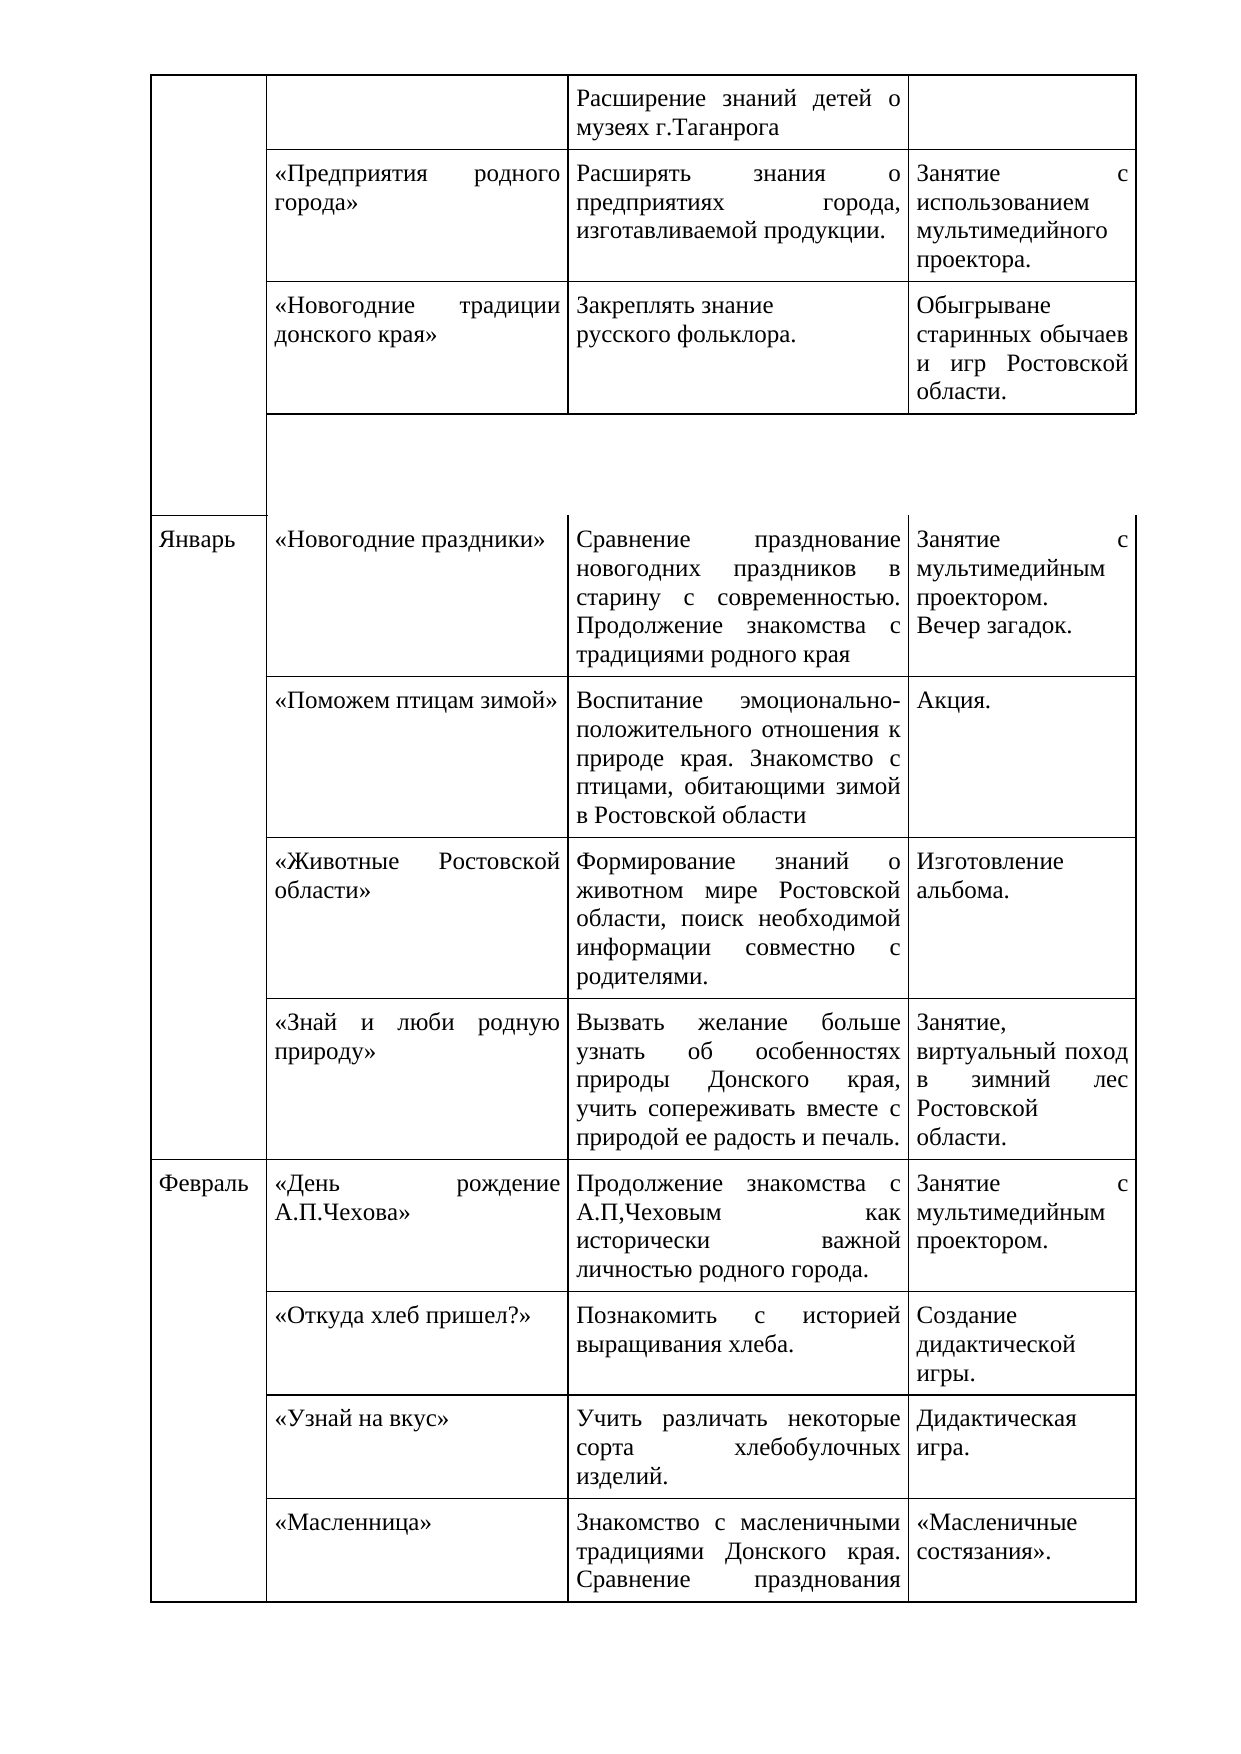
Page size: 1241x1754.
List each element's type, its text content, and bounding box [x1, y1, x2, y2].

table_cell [569, 76, 908, 148]
table_cell «Узнай на вкус» [267, 1396, 567, 1498]
table_cell «Предприятия родного города» [267, 150, 567, 281]
table_cell Сравнение празднование новогодних праздников в старину с современностью. Продолжение знакомства с традициями родного края [569, 515, 908, 676]
table_cell «День рождение А.П.Чехова» [267, 1160, 567, 1291]
table_cell Вызвать желание больше узнать об особенностях природы Донского края, учить сопереживать вместе с природой ее радость и печаль. [569, 999, 908, 1158]
table_cell Занятие с мультимедийным проектором. [909, 1160, 1135, 1291]
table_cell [569, 1499, 908, 1601]
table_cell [909, 76, 1135, 148]
table_cell Занятие с использованием мультимедийного проектора. [909, 150, 1135, 281]
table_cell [267, 76, 567, 148]
table_cell Продолжение знакомства с А.П,Чеховым как исторически важной личностью родного города. [569, 1160, 908, 1291]
table_cell «Животные Ростовской области» [267, 838, 567, 998]
table_cell Воспитание эмоционально- положительного отношения к природе края. Знакомство с птицами, обитающими зимой в Ростовской области [569, 677, 908, 837]
table_cell Занятие с мультимедийным проектором. Вечер загадок. [909, 515, 1135, 676]
table_cell «Новогодние праздники» [267, 515, 567, 676]
table_cell Создание дидактической игры. [909, 1292, 1135, 1394]
table_cell «Новогодние традиции донского края» [267, 282, 567, 413]
table_cell «Поможем птицам зимой» [267, 677, 567, 837]
table_cell «Откуда хлеб пришел?» [267, 1292, 567, 1394]
table_cell «Масленница» [267, 1499, 567, 1601]
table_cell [909, 1499, 1135, 1601]
table_cell Расширять знания о предприятиях города, изготавливаемой продукции. [569, 150, 908, 281]
table_cell Акция. [909, 677, 1135, 837]
table_cell Январь [152, 516, 266, 1158]
table_cell Формирование знаний о животном мире Ростовской области, поиск необходимой информации совместно с родителями. [569, 838, 908, 998]
table_cell Февраль [152, 1160, 266, 1601]
table_cell Учить различать некоторые сорта хлебобулочных изделий. [569, 1396, 908, 1498]
table_cell Обыгрыване старинных обычаев и игр Ростовской области. [909, 282, 1135, 413]
table_cell Изготовление альбома. [909, 838, 1135, 998]
table_cell Познакомить с историей выращивания хлеба. [569, 1292, 908, 1394]
table_cell «Знай и люби родную природу» [267, 999, 567, 1158]
table_cell Занятие, виртуальный поход в зимний лес Ростовской области. [909, 999, 1135, 1158]
table_cell Закреплять знание русского фольклора. [569, 282, 908, 413]
table_cell Дидактическая игра. [909, 1396, 1135, 1498]
